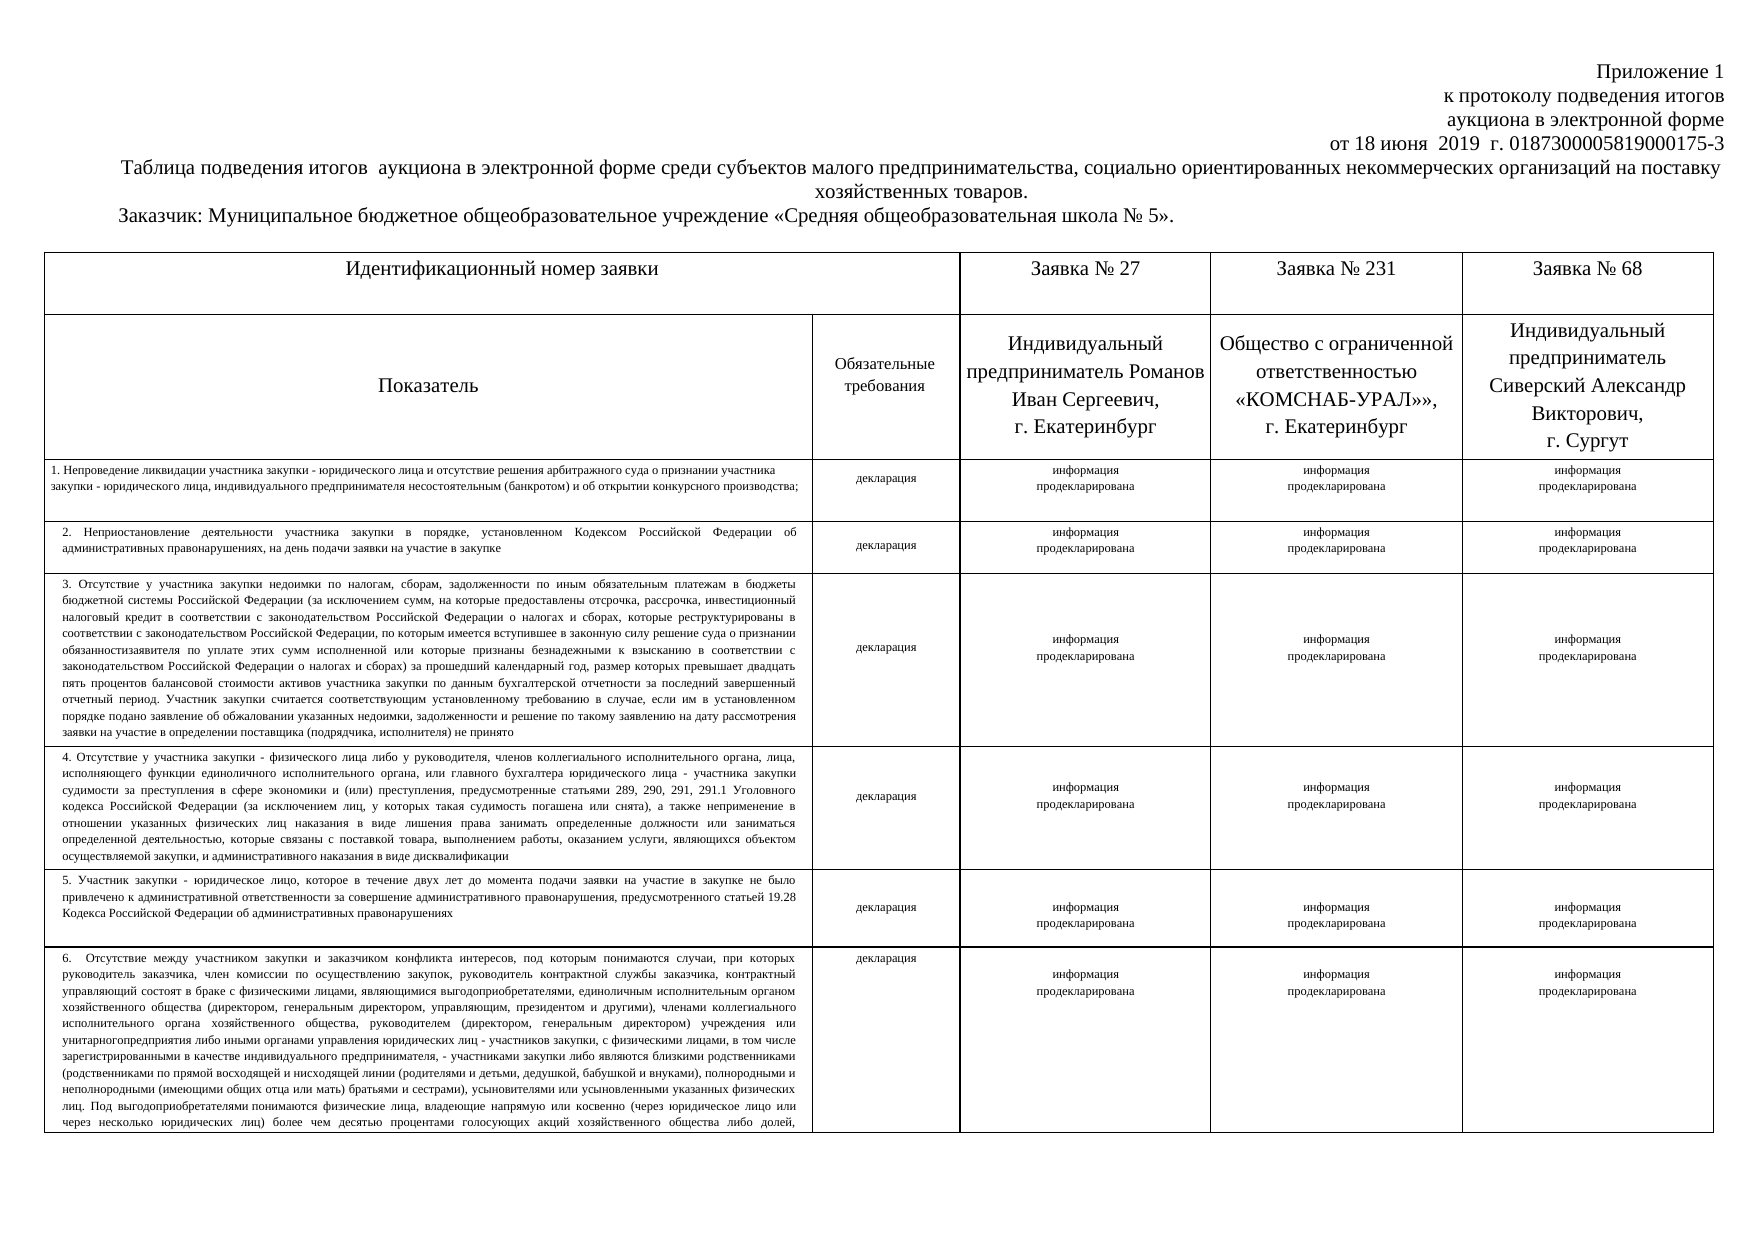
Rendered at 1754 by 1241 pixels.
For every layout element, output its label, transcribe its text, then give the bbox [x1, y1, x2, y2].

table_cell Показатель [45, 315, 812, 458]
table_cell информация продекларирована [961, 574, 1210, 746]
list Таблица подведения итогов аукциона в электронной форме среди субъектов малого предпринимательства, социально ориентированных некоммерческих организаций на поставку хозяйственных товаров. [118, 155, 1724, 203]
text аукциона в электронной форме [118, 107, 1724, 131]
table_cell Общество с ограниченной ответственностью «КОМСНАБ-УРАЛ»», г. Екатеринбург [1211, 315, 1462, 458]
table_cell информация продекларирована [961, 522, 1210, 573]
table_cell декларация [813, 522, 959, 573]
table_cell Обязательные требования [813, 315, 959, 458]
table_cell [1211, 948, 1462, 1132]
table_cell информация продекларирована [1463, 574, 1713, 746]
table_header Заявка № 231 [1211, 253, 1462, 314]
table_cell 3. Отсутствие у участника закупки недоимки по налогам, сборам, задолженности по иным обязательным платежам в бюджеты бюджетной системы Российской Федерации (за исключением сумм, на которые предоставлены отсрочка, рассрочка, инвестиционный налоговый кредит в соответствии с законодательством Российской Федерации о налогах и сборах, которые реструктурированы в соответствии с законодательством Российской Федерации, по которым имеется вступившее в законную силу решение суда о признании обязанностизаявителя по уплате этих сумм исполненной или которые признаны безнадежными к взысканию в соответствии с законодательством Российской Федерации о налогах и сборах) за прошедший календарный год, размер которых превышает двадцать пять процентов балансовой стоимости активов участника закупки по данным бухгалтерской отчетности за последний завершенный отчетный период. Участник закупки считается соответствующим установленному требованию в случае, если им в установленном порядке подано заявление об обжаловании указанных недоимки, задолженности и решение по такому заявлению на дату рассмотрения заявки на участие в определении поставщика (подрядчика, исполнителя) не принято [45, 574, 812, 746]
text от 18 июня 2019 г. 0187300005819000175-3 [118, 131, 1724, 155]
table_cell Индивидуальный предприниматель Сиверский Александр Викторович, г. Сургут [1463, 315, 1713, 458]
table_cell информация продекларирована [1463, 747, 1713, 869]
table_cell декларация [813, 948, 959, 1132]
table_cell декларация [813, 460, 959, 521]
table_cell информация продекларирована [1463, 522, 1713, 573]
table_header Заявка № 68 [1463, 253, 1713, 314]
table_cell 5. Участник закупки - юридическое лицо, которое в течение двух лет до момента подачи заявки на участие в закупке не было привлечено к административной ответственности за совершение административного правонарушения, предусмотренного статьей 19.28 Кодекса Российской Федерации об административных правонарушениях [45, 870, 812, 946]
text Приложение 1 [74, 59, 1724, 83]
table_cell информация продекларирована [1463, 870, 1713, 946]
table_cell информация продекларирована [1211, 460, 1462, 521]
table_cell декларация [813, 747, 959, 869]
table_cell Индивидуальный предприниматель Романов Иван Сергеевич, г. Екатеринбург [961, 315, 1210, 458]
table_cell информация продекларирована [961, 870, 1210, 946]
table_cell информация продекларирована [961, 460, 1210, 521]
table_cell 1. Непроведение ликвидации участника закупки - юридического лица и отсутствие решения арбитражного суда о признании участника закупки - юридического лица, индивидуального предпринимателя несостоятельным (банкротом) и об открытии конкурсного производства; [45, 460, 812, 521]
table_cell 4. Отсутствие у участника закупки - физического лица либо у руководителя, членов коллегиального исполнительного органа, лица, исполняющего функции единоличного исполнительного органа, или главного бухгалтера юридического лица - участника закупки судимости за преступления в сфере экономики и (или) преступления, предусмотренные статьями 289, 290, 291, 291.1 Уголовного кодекса Российской Федерации (за исключением лиц, у которых такая судимость погашена или снята), а также неприменение в отношении указанных физических лиц наказания в виде лишения права занимать определенные должности или заниматься определенной деятельностью, которые связаны с поставкой товара, выполнением работы, оказанием услуги, являющихся объектом осуществляемой закупки, и административного наказания в виде дисквалификации [45, 747, 812, 869]
table_cell информация продекларирована [1211, 747, 1462, 869]
table_cell информация продекларирована [1463, 460, 1713, 521]
table_cell информация продекларирована [1211, 522, 1462, 573]
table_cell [961, 948, 1210, 1132]
table_cell информация продекларирована [1211, 870, 1462, 946]
text Заказчик: Муниципальное бюджетное общеобразовательное учреждение «Средняя общеобразовательная школа № 5». [118, 203, 1724, 227]
table_header Заявка № 27 [961, 253, 1210, 314]
table_cell декларация [813, 574, 959, 746]
table_cell декларация [813, 870, 959, 946]
table_cell 2. Неприостановление деятельности участника закупки в порядке, установленном Кодексом Российской Федерации об административных правонарушениях, на день подачи заявки на участие в закупке [45, 522, 812, 573]
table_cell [1463, 948, 1713, 1132]
table_header Идентификационный номер заявки [45, 253, 959, 314]
table_cell информация продекларирована [961, 747, 1210, 869]
table_cell информация продекларирована [1211, 574, 1462, 746]
text к протоколу подведения итогов [118, 83, 1724, 107]
